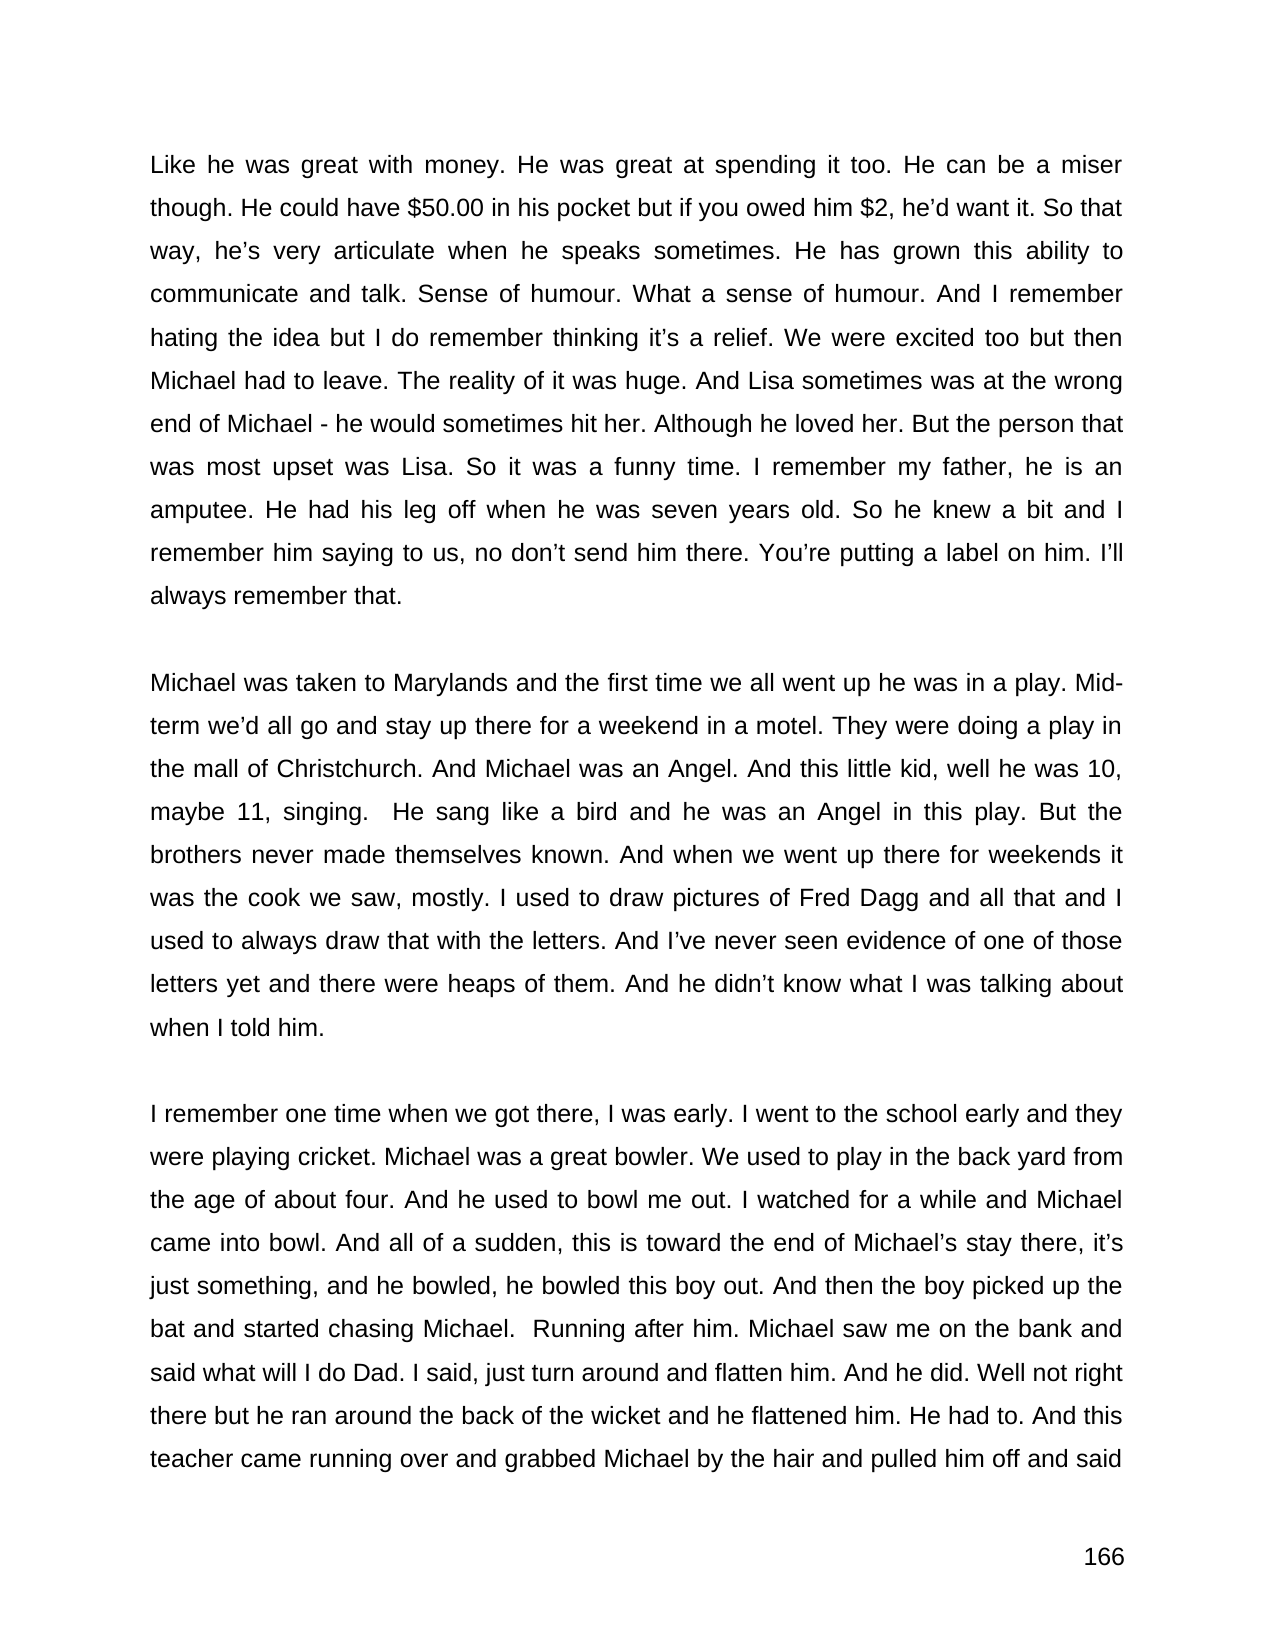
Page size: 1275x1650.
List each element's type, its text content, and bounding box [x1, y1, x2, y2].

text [150, 1099, 1125, 1472]
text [150, 150, 1125, 610]
text Michael was taken to Marylands and the first time we all went up he was in a play. Mid-term we’d all go and stay up there for a weekend in a motel. They were doing a play in the mall of Christchurch. And Michael was an Angel. And this little kid, well he was 10, maybe 11, singing. He sang like a bird and he was an Angel in this play. But the brothers never made themselves known. And when we went up there for weekends it was the cook we saw, mostly. I used to draw pictures of Fred Dagg and all that and I used to always draw that with the letters. And I’ve never seen evidence of one of those letters yet and there were heaps of them. And he didn’t know what I was talking about when I told him. [150, 667, 1125, 1041]
